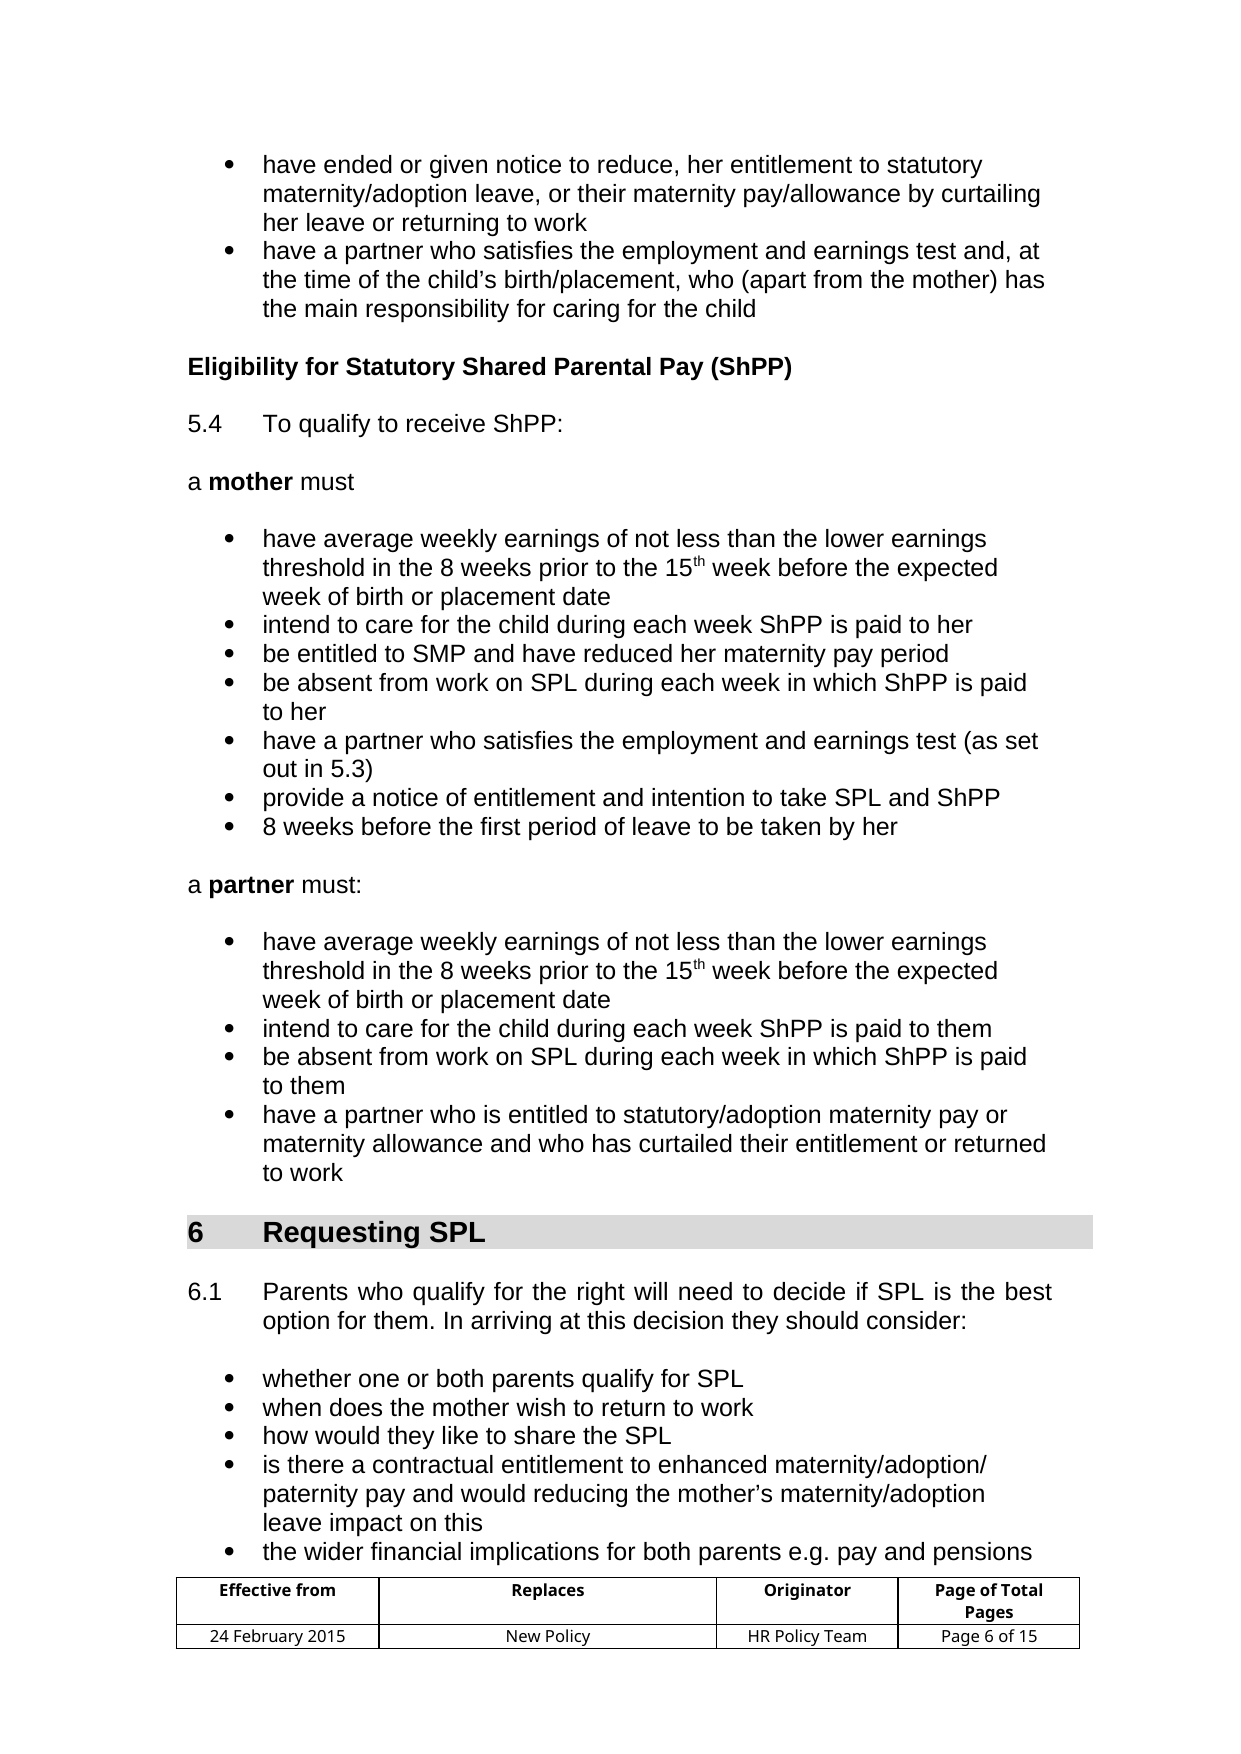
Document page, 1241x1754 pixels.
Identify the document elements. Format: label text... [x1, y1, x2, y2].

list provide a notice of entitlement and intention to take SPL and ShPP [225, 783, 1053, 812]
list be absent from work on SPL during each week in which ShPP is paid to her [225, 668, 1053, 726]
list have a partner who is entitled to statutory/adoption maternity pay or maternity allowance and who has curtailed their entitlement or returned to work [225, 1100, 1053, 1186]
text Eligibility for Statutory Shared Parental Pay (ShPP) [187, 351, 1053, 380]
list intend to care for the child during each week ShPP is paid to her [225, 610, 1053, 639]
text a mother must [187, 466, 1053, 495]
list be absent from work on SPL during each week in which ShPP is paid to them [225, 1042, 1053, 1100]
text 6 Requesting SPL [187, 1215, 1093, 1249]
list have average weekly earnings of not less than the lower earnings threshold in the 8 weeks prior to the 15th week before the expected week of birth or placement date [225, 524, 1053, 610]
text 6.1 Parents who qualify for the right will need to decide if SPL is the best option for them. In arriving at this decision they should consider: [187, 1277, 1053, 1335]
list how would they like to share the SPL [225, 1421, 1053, 1450]
text 5.4 To qualify to receive ShPP: [187, 409, 1053, 438]
list when does the mother wish to return to work [225, 1392, 1053, 1421]
list 8 weeks before the first period of leave to be taken by her [225, 812, 1053, 841]
list intend to care for the child during each week ShPP is paid to them [225, 1013, 1053, 1042]
list have a partner who satisfies the employment and earnings test and, at the time of the child’s birth/placement, who (apart from the mother) has the main responsibility for caring for the child [225, 236, 1053, 323]
list have average weekly earnings of not less than the lower earnings threshold in the 8 weeks prior to the 15th week before the expected week of birth or placement date [225, 927, 1053, 1013]
list be entitled to SMP and have reduced her maternity pay period [225, 639, 1053, 668]
list whether one or both parents qualify for SPL [225, 1364, 1053, 1392]
list have ended or given notice to reduce, her entitlement to statutory maternity/adoption leave, or their maternity pay/allowance by curtailing her leave or returning to work [225, 150, 1053, 236]
text a partner must: [187, 870, 1053, 898]
list the wider financial implications for both parents e.g. pay and pensions [225, 1537, 1053, 1565]
list have a partner who satisfies the employment and earnings test (as set out in 5.3) [225, 726, 1053, 783]
list is there a contractual entitlement to enhanced maternity/adoption/ paternity pay and would reducing the mother’s maternity/adoption leave impact on this [225, 1450, 1053, 1537]
